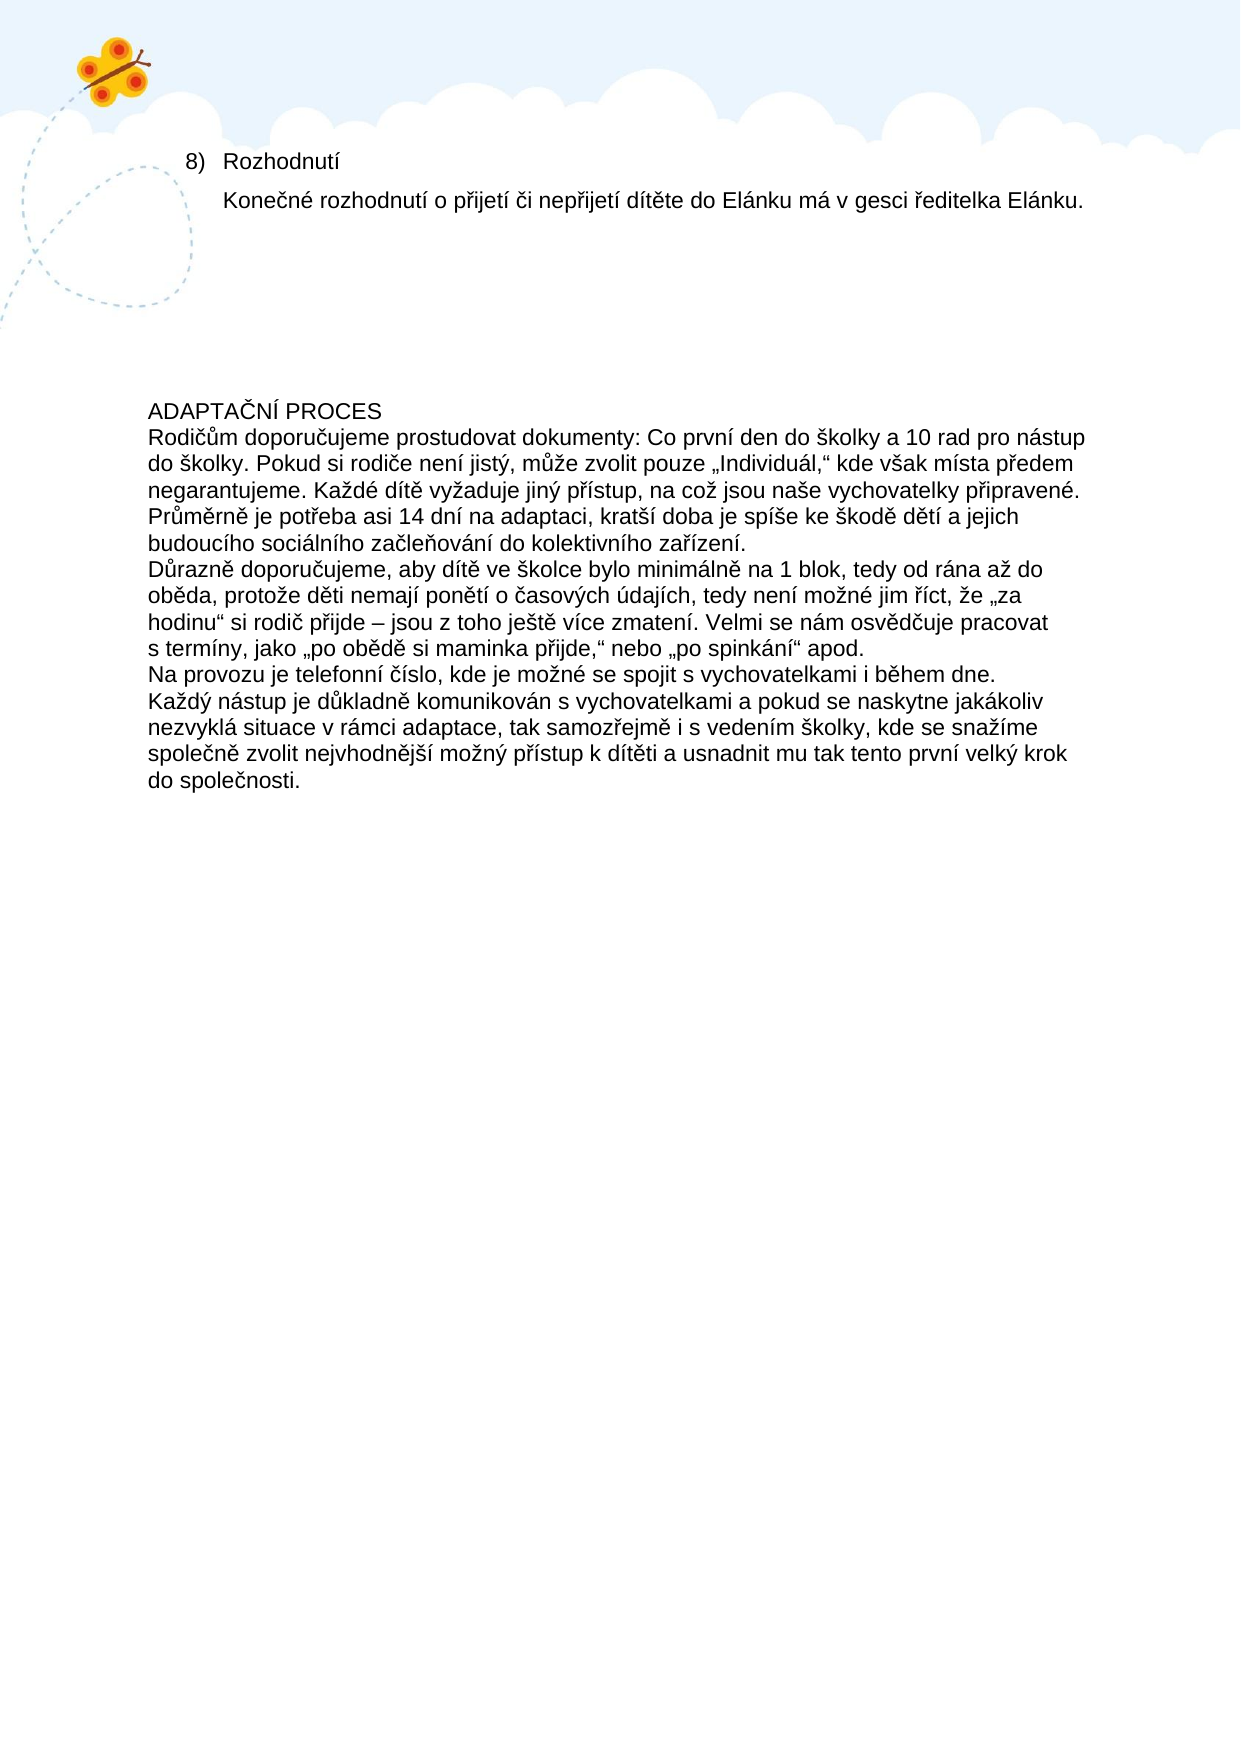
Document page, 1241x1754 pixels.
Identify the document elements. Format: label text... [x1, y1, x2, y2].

text negarantujeme. Každé dítě vyžaduje jiný přístup, na což jsou naše vychovatelky připravené. Průměrně je potřeba asi 14 dní na adaptaci, kratší doba je spíše ke škodě dětí a jejich budoucího sociálního začleňování do kolektivního zařízení. [148, 477, 1093, 556]
text Konečné rozhodnutí o přijetí či nepřijetí dítěte do Elánku má v gesci ředitelka Elánku. [223, 187, 1093, 213]
text Rodičům doporučujeme prostudovat dokumenty: Co první den do školky a 10 rad pro nástup do školky. Pokud si rodiče není jistý, může zvolit pouze „Individuál,“ kde však místa předem [148, 424, 1093, 477]
text ADAPTAČNÍ PROCES [148, 398, 1093, 424]
text Na provozu je telefonní číslo, kde je možné se spojit s vychovatelkami i během dne. [148, 661, 1093, 688]
picture [0, 0, 1241, 330]
list Rozhodnutí [185, 148, 1093, 174]
text Každý nástup je důkladně komunikován s vychovatelkami a pokud se naskytne jakákoliv nezvyklá situace v rámci adaptace, tak samozřejmě i s vedením školky, kde se snažíme společně zvolit nejvhodnější možný přístup k dítěti a usnadnit mu tak tento první velký krok do společnosti. [148, 688, 1093, 793]
text Důrazně doporučujeme, aby dítě ve školce bylo minimálně na 1 blok, tedy od rána až do oběda, protože děti nemají ponětí o časových údajích, tedy není možné jim říct, že „za hodinu“ si rodič přijde – jsou z toho ještě více zmatení. Velmi se nám osvědčuje pracovat s termíny, jako „po obědě si maminka přijde,“ nebo „po spinkání“ apod. [148, 556, 1093, 661]
